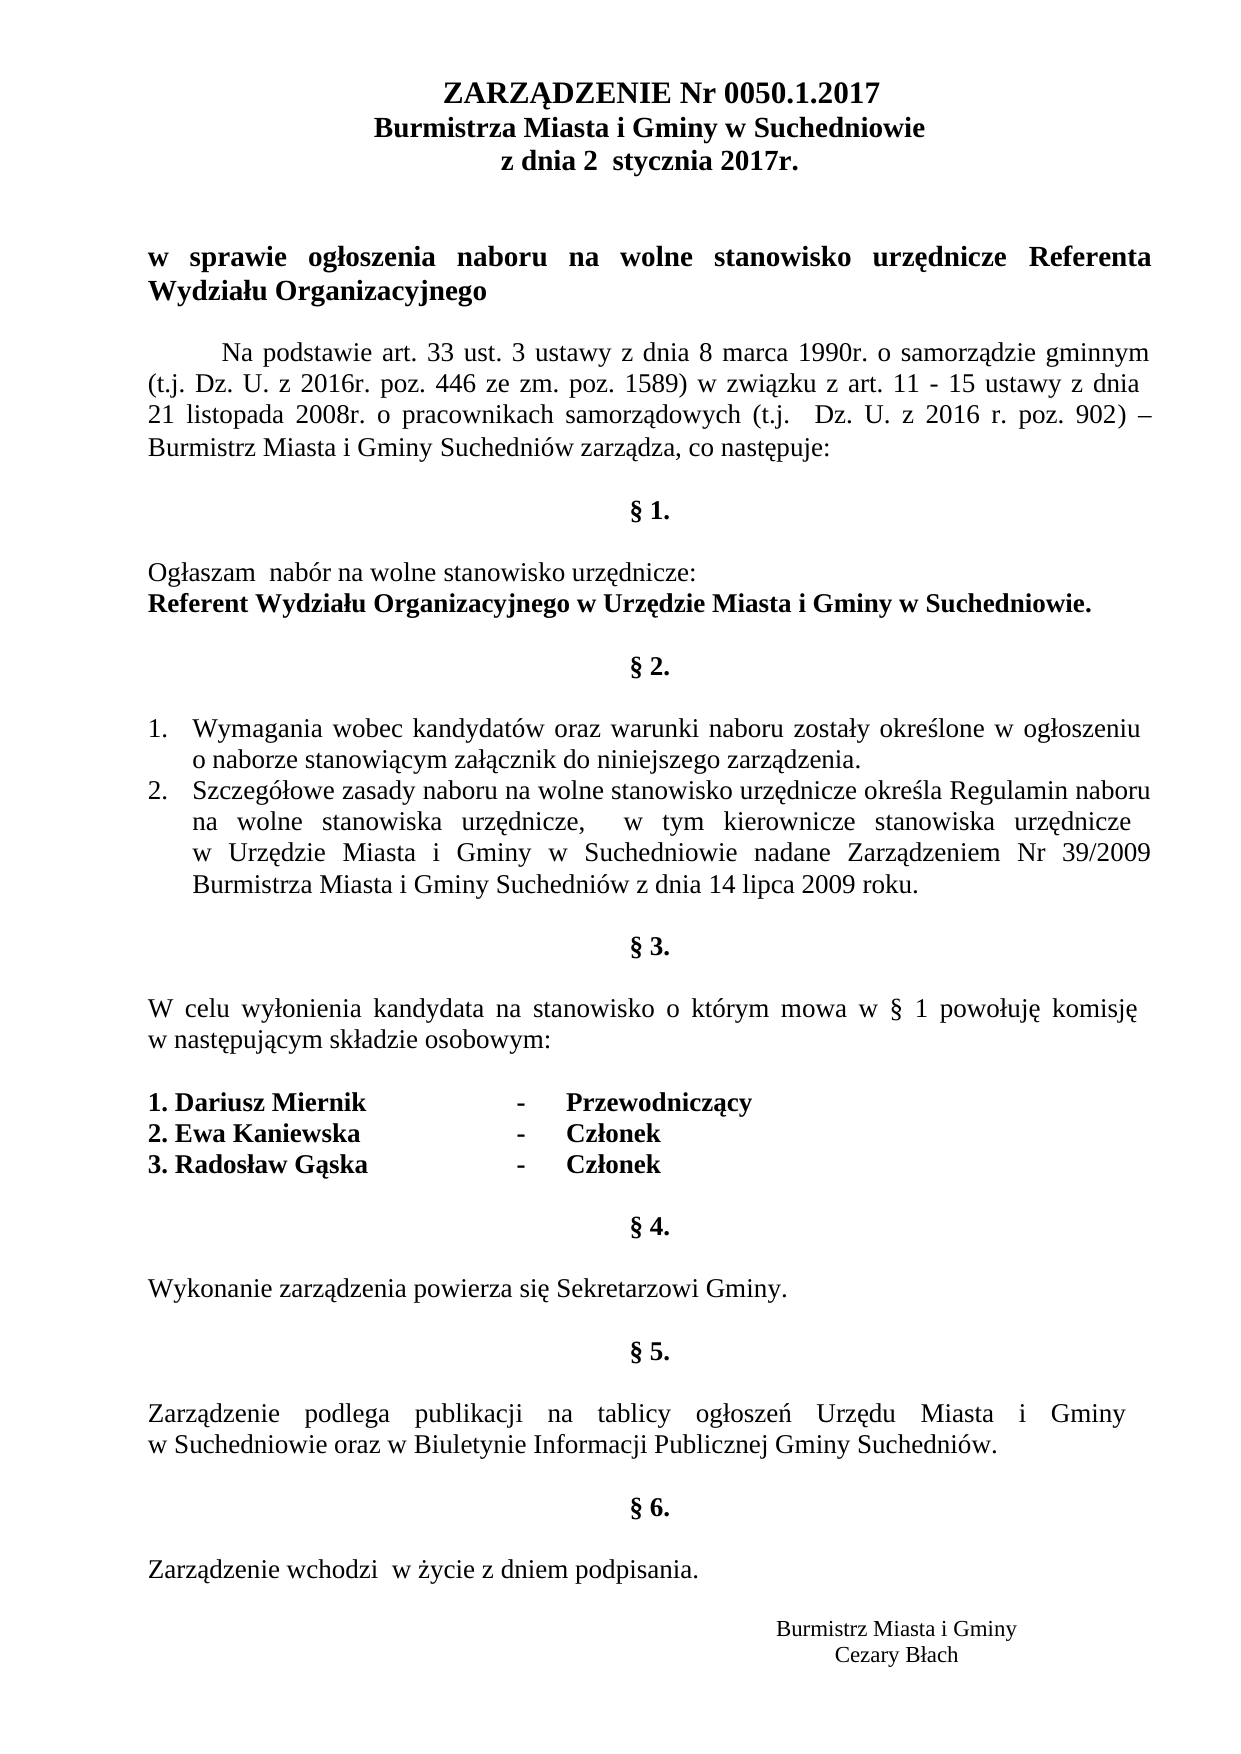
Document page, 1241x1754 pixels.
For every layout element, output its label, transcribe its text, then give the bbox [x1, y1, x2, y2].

text Zarządzenie podlega publikacji na tablicy ogłoszeń Urzędu Miasta i Gminy w Suchedniowie oraz w Biuletynie Informacji Publicznej Gminy Suchedniów. [148, 1397, 1152, 1459]
text § 5. [148, 1335, 1152, 1366]
text Burmistrz Miasta i Gminy [177, 1615, 1152, 1642]
text Referent Wydziału Organizacyjnego w Urzędzie Miasta i Gminy w Suchedniowie. [148, 587, 1152, 618]
text § 4. [148, 1210, 1152, 1241]
text Cezary Błach [177, 1642, 1152, 1668]
text W celu wyłonienia kandydata na stanowisko o którym mowa w § 1 powołuję komisję w następującym składzie osobowym: [148, 992, 1152, 1054]
text 2. Ewa Kaniewska - Członek [148, 1117, 1152, 1148]
text Ogłaszam nabór na wolne stanowisko urzędnicze: [148, 556, 1152, 587]
text Zarządzenie wchodzi w życie z dniem podpisania. [148, 1553, 1152, 1584]
text § 1. [148, 494, 1152, 525]
text Burmistrza Miasta i Gminy w Suchedniowie [148, 110, 1152, 143]
text ZARZĄDZENIE Nr 0050.1.2017 [148, 74, 1152, 110]
text Na podstawie art. 33 ust. 3 ustawy z dnia 8 marca 1990r. o samorządzie gminnym (t.j. Dz. U. z 2016r. poz. 446 ze zm. poz. 1589) w związku z art. 11 - 15 ustawy z dnia 21 listopada 2008r. o pracownikach samorządowych (t.j. Dz. U. z 2016 r. poz. 902) – Burmistrz Miasta i Gminy Suchedniów zarządza, co następuje: [148, 336, 1152, 463]
text § 2. [148, 650, 1152, 681]
text § 3. [148, 930, 1152, 961]
text 1. Dariusz Miernik - Przewodniczący [148, 1086, 1152, 1117]
text § 6. [148, 1491, 1152, 1522]
list Szczegółowe zasady naboru na wolne stanowisko urzędnicze określa Regulamin naboru na wolne stanowiska urzędnicze, w tym kierownicze stanowiska urzędnicze w Urzędzie Miasta i Gminy w Suchedniowie nadane Zarządzeniem Nr 39/2009 Burmistrza Miasta i Gminy Suchedniów z dnia 14 lipca 2009 roku. [148, 774, 1152, 899]
text Wykonanie zarządzenia powierza się Sekretarzowi Gminy. [148, 1273, 1152, 1304]
text w sprawie ogłoszenia naboru na wolne stanowisko urzędnicze Referenta Wydziału Organizacyjnego [148, 239, 1152, 307]
list Wymagania wobec kandydatów oraz warunki naboru zostały określone w ogłoszeniu o naborze stanowiącym załącznik do niniejszego zarządzenia. [148, 712, 1152, 774]
text z dnia 2 stycznia 2017r. [148, 143, 1152, 177]
text 3. Radosław Gąska - Członek [148, 1148, 1152, 1179]
